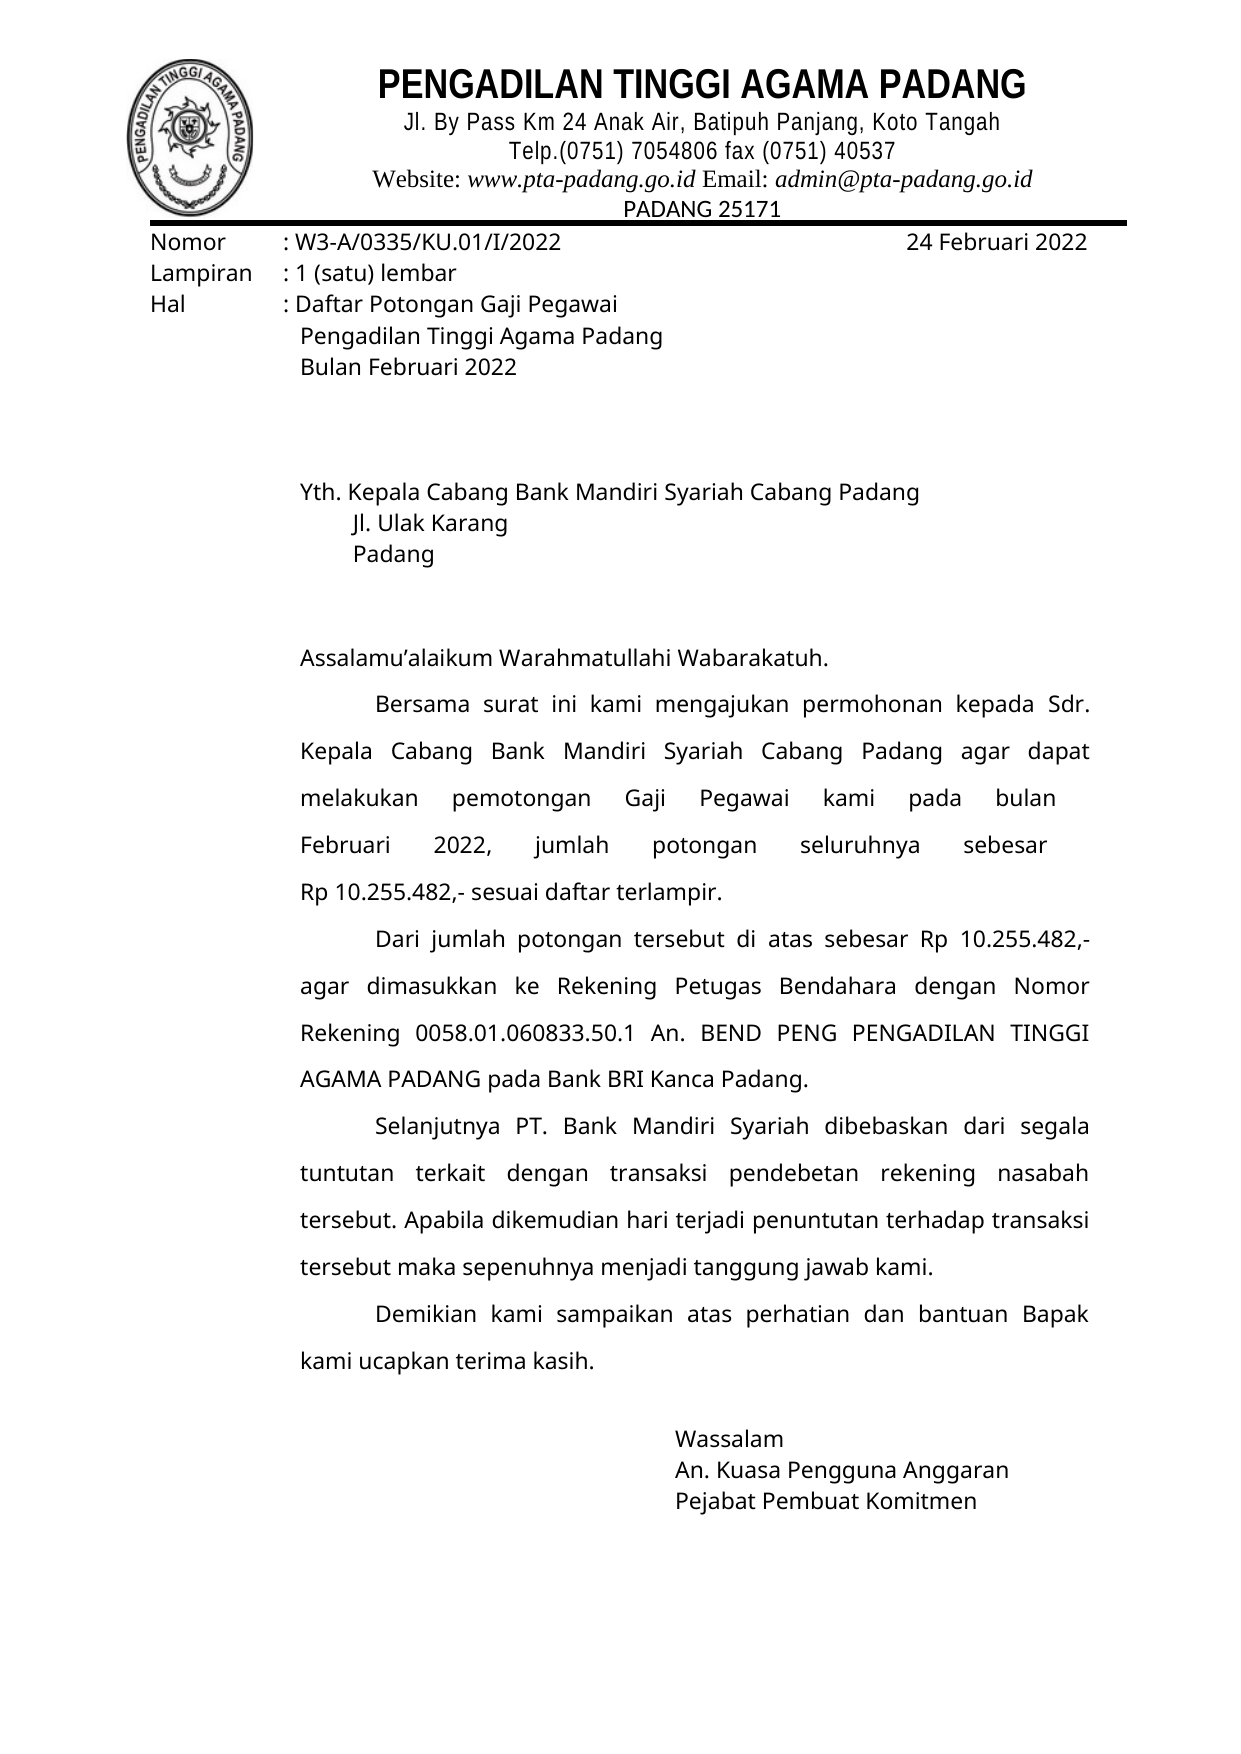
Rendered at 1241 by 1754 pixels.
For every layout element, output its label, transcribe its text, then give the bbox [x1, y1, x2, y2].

subtitle Assalamu’alaikum Warahmatullahi Wabarakatuh. [300, 642, 1090, 673]
table_cell Website: www.pta-padang.go.id Email: admin@pta-padang.go.id [289, 164, 1116, 193]
subtitle Wassalam [675, 1423, 1090, 1454]
text Hal : Daftar Potongan Gaji Pegawai Pengadilan Tinggi Agama Padang Bulan Februari 2022 [150, 288, 681, 382]
subtitle Selanjutnya PT. Bank Mandiri Syariah dibebaskan dari segala tuntutan terkait dengan transaksi pendebetan rekening nasabah tersebut. Apabila dikemudian hari terjadi penuntutan terhadap transaksi tersebut maka sepenuhnya menjadi tanggung jawab kami. [300, 1110, 1090, 1282]
subtitle Demikian kami sampaikan atas perhatian dan bantuan Bapak kami ucapkan terima kasih. [300, 1298, 1090, 1376]
text Nomor : W3-A/0335/KU.01/I/2022 24 Februari 2022 [150, 226, 1090, 257]
table_header PENGADILAN TINGGI AGAMA PADANG [289, 59, 1116, 107]
subtitle Pejabat Pembuat Komitmen [525, 1485, 1090, 1517]
table_cell Jl. By Pass Km 24 Anak Air, Batipuh Panjang, Koto Tangah Telp.(0751) 7054806 fax (0751) 40537 [289, 107, 1116, 164]
subtitle Bersama surat ini kami mengajukan permohonan kepada Sdr. Kepala Cabang Bank Mandiri Syariah Cabang Padang agar dapat melakukan pemotongan Gaji Pegawai kami pada bulan Februari 2022, jumlah potongan seluruhnya sebesar Rp 10.255.482,- sesuai daftar terlampir. [300, 688, 1090, 907]
table_cell PADANG 25171 [289, 193, 1116, 220]
subtitle Padang [353, 538, 1090, 570]
subtitle Jl. Ulak Karang [353, 507, 1090, 538]
picture [126, 59, 254, 218]
subtitle An. Kuasa Pengguna Anggaran [675, 1454, 1090, 1485]
text Lampiran : 1 (satu) lembar [150, 257, 1090, 288]
subtitle Dari jumlah potongan tersebut di atas sebesar Rp 10.255.482,- agar dimasukkan ke Rekening Petugas Bendahara dengan Nomor Rekening 0058.01.060833.50.1 An. BEND PENG PENGADILAN TINGGI AGAMA PADANG pada Bank BRI Kanca Padang. [300, 923, 1090, 1095]
subtitle Yth. Kepala Cabang Bank Mandiri Syariah Cabang Padang [300, 476, 1090, 507]
